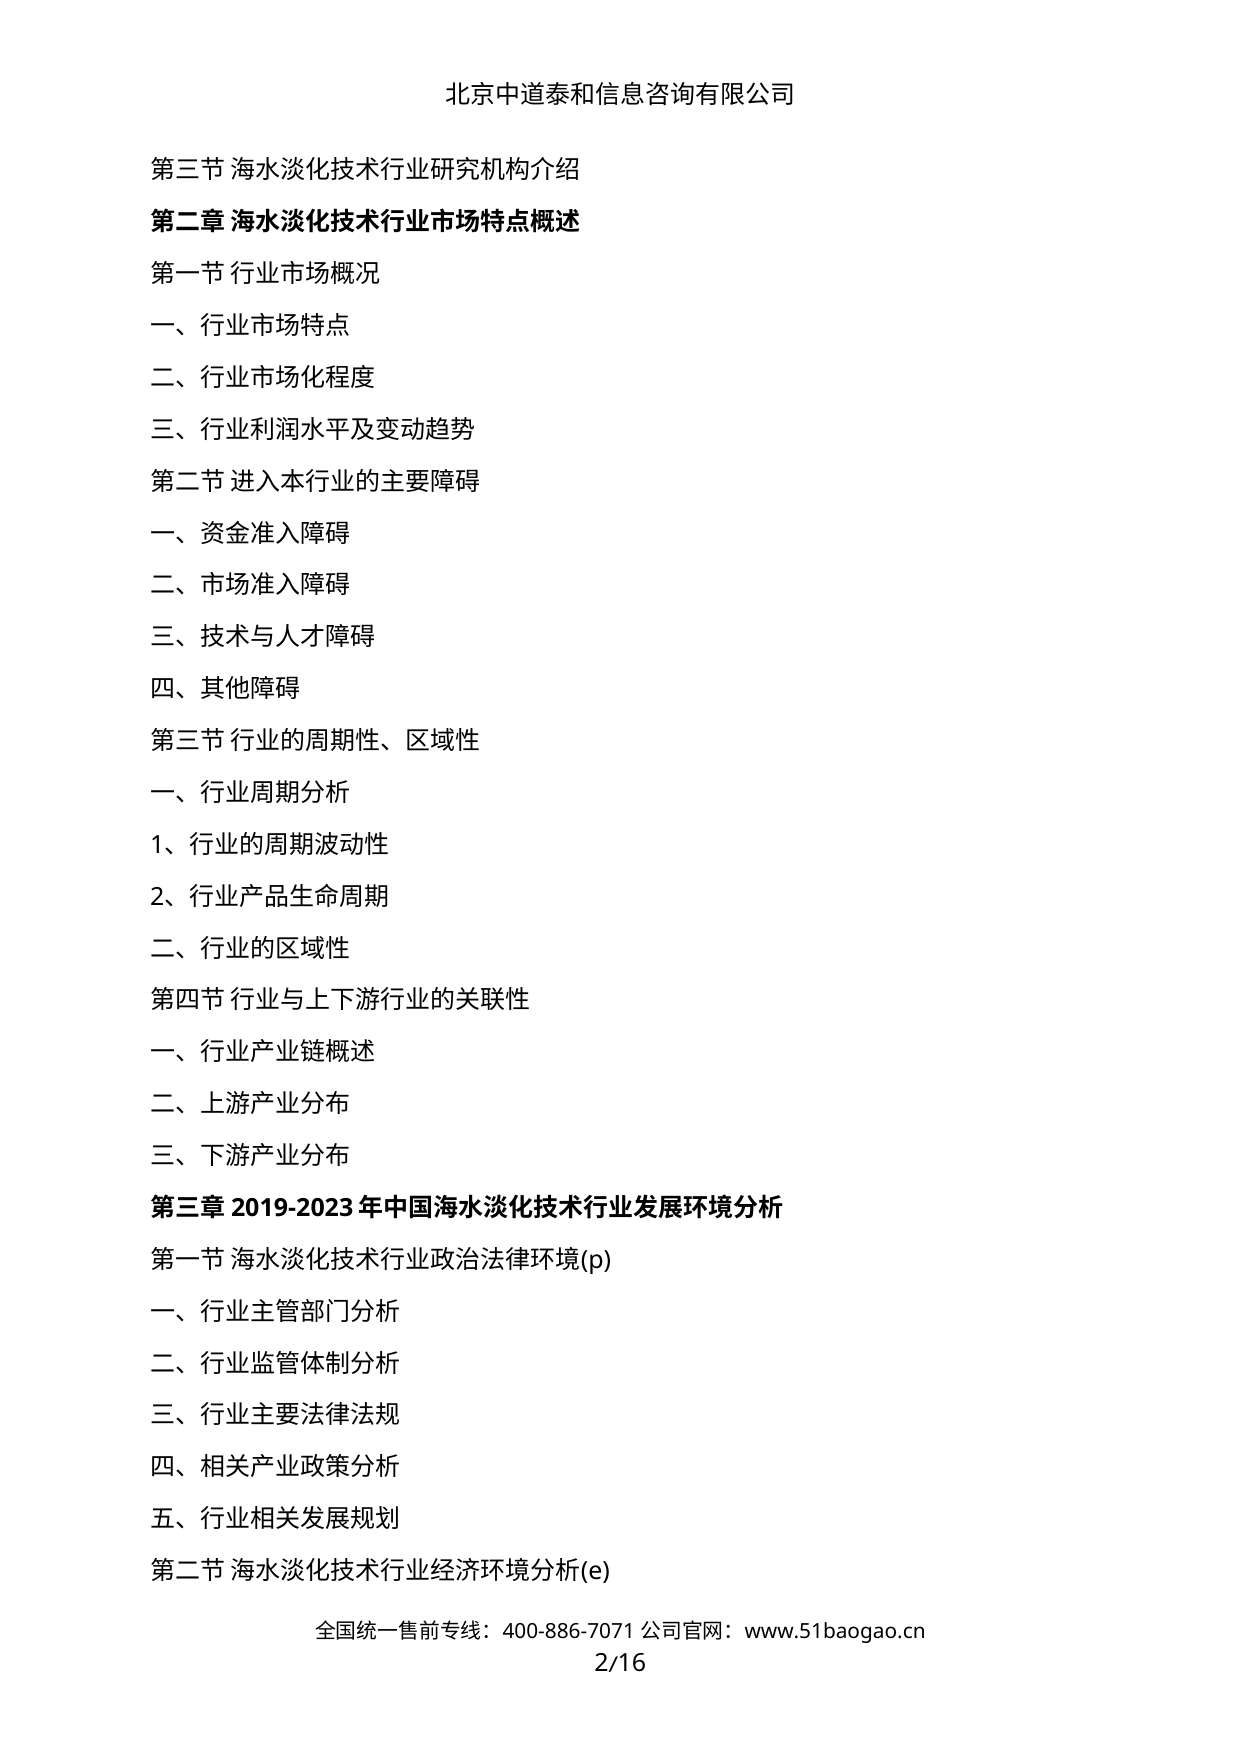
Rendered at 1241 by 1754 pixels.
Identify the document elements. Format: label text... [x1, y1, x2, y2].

text 1、行业的周期波动性 [150, 824, 1090, 861]
text 一、行业市场特点 [150, 306, 1090, 342]
text 第三节 海水淡化技术行业研究机构介绍 [150, 150, 1090, 186]
text 第三章 2019-2023年中国海水淡化技术行业发展环境分析 [150, 1187, 1090, 1224]
text 四、相关产业政策分析 [150, 1447, 1090, 1483]
text 第二节 海水淡化技术行业经济环境分析(e) [150, 1551, 1090, 1587]
text 第一节 海水淡化技术行业政治法律环境(p) [150, 1239, 1090, 1276]
text 第四节 行业与上下游行业的关联性 [150, 980, 1090, 1016]
text 一、资金准入障碍 [150, 513, 1090, 549]
text 二、行业市场化程度 [150, 357, 1090, 394]
text 三、行业利润水平及变动趋势 [150, 409, 1090, 446]
text 二、行业的区域性 [150, 928, 1090, 964]
text 2、行业产品生命周期 [150, 876, 1090, 912]
text 一、行业产业链概述 [150, 1032, 1090, 1068]
text 三、行业主要法律法规 [150, 1395, 1090, 1431]
text 一、行业周期分析 [150, 772, 1090, 809]
text 第三节 行业的周期性、区域性 [150, 721, 1090, 757]
text 第二节 进入本行业的主要障碍 [150, 461, 1090, 497]
text 二、行业监管体制分析 [150, 1343, 1090, 1379]
text 三、下游产业分布 [150, 1136, 1090, 1172]
text 五、行业相关发展规划 [150, 1499, 1090, 1535]
text 第二章 海水淡化技术行业市场特点概述 [150, 202, 1090, 238]
text 二、市场准入障碍 [150, 565, 1090, 601]
text 三、技术与人才障碍 [150, 617, 1090, 653]
text 四、其他障碍 [150, 669, 1090, 705]
text 第一节 行业市场概况 [150, 254, 1090, 290]
text 二、上游产业分布 [150, 1084, 1090, 1120]
text 一、行业主管部门分析 [150, 1291, 1090, 1327]
